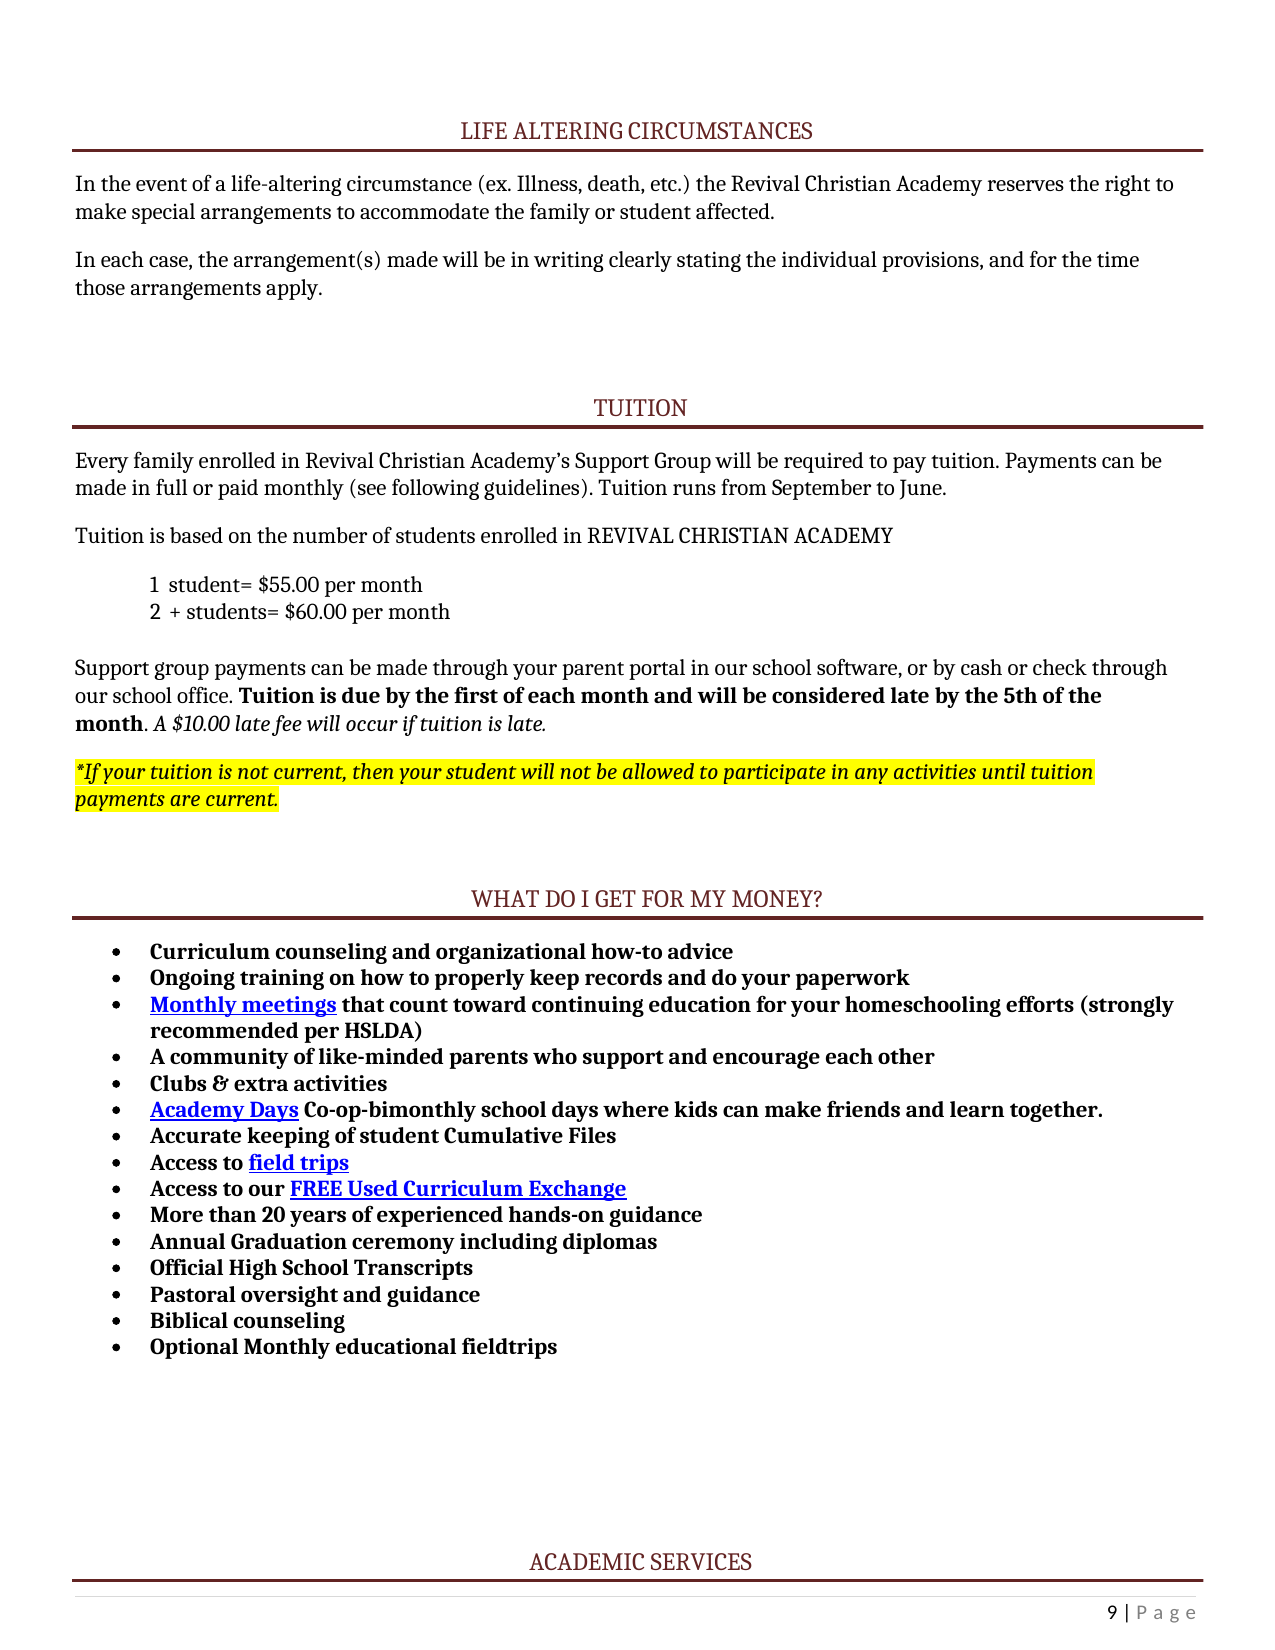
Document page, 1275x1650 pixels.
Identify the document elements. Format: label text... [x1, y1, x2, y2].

text WHAT DO I GET FOR MY MONEY? [471, 884, 1196, 913]
picture [72, 425, 1204, 429]
list Access to our FREE Used Curriculum Exchange [112, 1176, 1196, 1202]
list Monthly meetings that count toward continuing education for your homeschooling efforts (strongly recommended per HSLDA) [112, 991, 1196, 1044]
text *If your tuition is not current, then your student will not be allowed to participate in any activities until tuition payments are current. [75, 758, 1123, 812]
list Annual Graduation ceremony including diplomas [112, 1229, 1196, 1255]
list More than 20 years of experienced hands-on guidance [112, 1202, 1196, 1229]
list Pastoral oversight and guidance [112, 1281, 1196, 1308]
list Biblical counseling [112, 1308, 1196, 1334]
text In the event of a life-altering circumstance (ex. Illness, death, etc.) the Revival Christian Academy reserves the right to make special arrangements to accommodate the family or student affected. [75, 171, 1196, 225]
text LIFE ALTERING CIRCUMSTANCES [75, 117, 1198, 145]
list Accurate keeping of student Cumulative Files [112, 1123, 1196, 1149]
text TUITION [75, 393, 1206, 422]
list student= $55.00 per month [150, 571, 1196, 598]
list Clubs & extra activities [112, 1071, 1196, 1097]
list Optional Monthly educational fieldtrips [112, 1334, 1196, 1360]
text Tuition is based on the number of students enrolled in REVIVAL CHRISTIAN ACADEMY [75, 523, 1196, 549]
list Curriculum counseling and organizational how-to advice [112, 939, 1196, 965]
picture [72, 916, 1204, 920]
list Access to field trips [112, 1149, 1196, 1176]
text Support group payments can be made through your parent portal in our school software, or by cash or check through our school office. Tuition is due by the first of each month and will be considered late by the 5th of the month. A $10.00 late fee will occur if tuition is late. [75, 655, 1173, 737]
list Ongoing training on how to properly keep records and do your paperwork [112, 965, 1196, 991]
text ACADEMIC SERVICES [75, 1547, 1206, 1576]
text Every family enrolled in Revival Christian Academy’s Support Group will be required to pay tuition. Payments can be made in full or paid monthly (see following guidelines). Tuition runs from September to June. [75, 447, 1185, 501]
list Academy Days Co-op-bimonthly school days where kids can make friends and learn together. [112, 1097, 1196, 1123]
list Official High School Transcripts [112, 1255, 1196, 1281]
text In each case, the arrangement(s) made will be in writing clearly stating the individual provisions, and for the time those arrangements apply. [75, 247, 1183, 301]
list + students= $60.00 per month [150, 599, 1196, 626]
list A community of like-minded parents who support and encourage each other [112, 1044, 1196, 1071]
